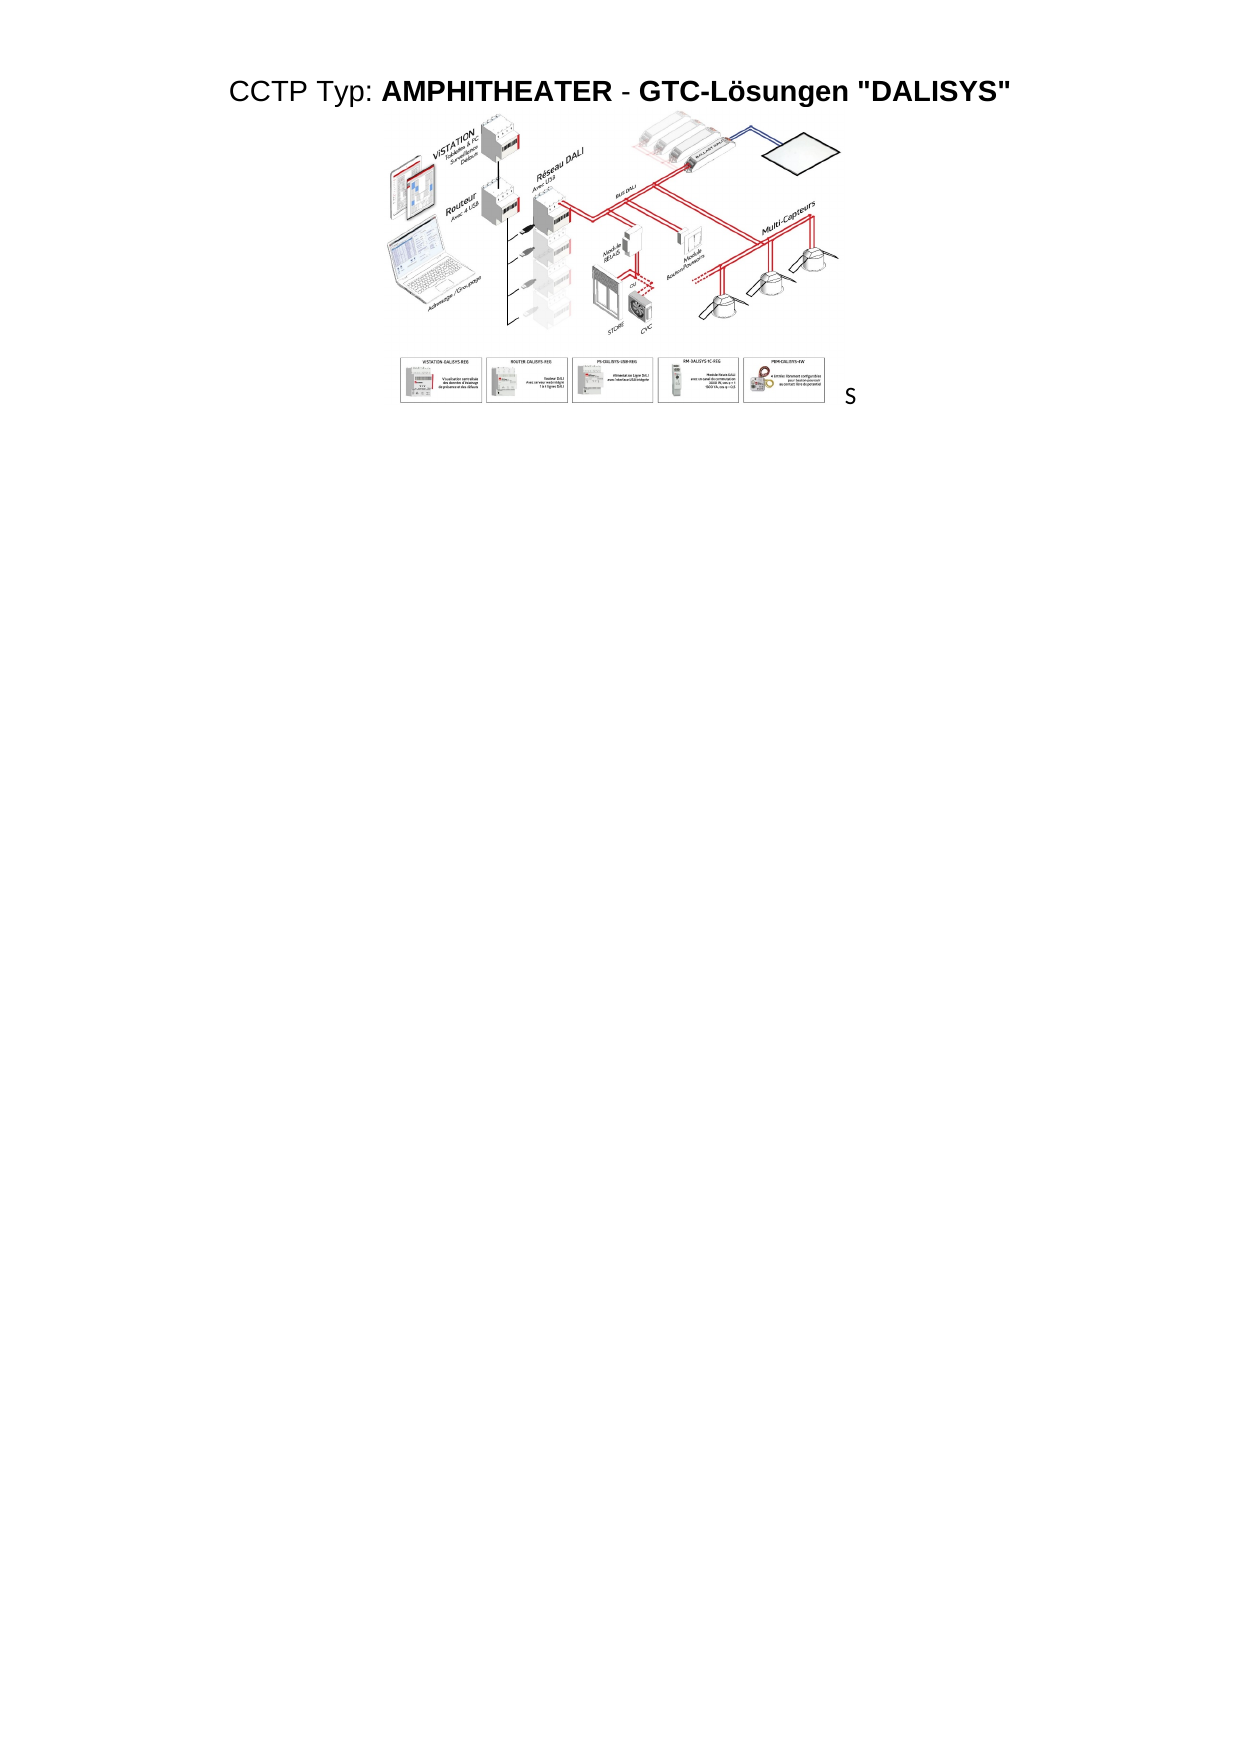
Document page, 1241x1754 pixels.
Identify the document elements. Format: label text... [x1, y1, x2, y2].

picture [384, 107, 845, 405]
